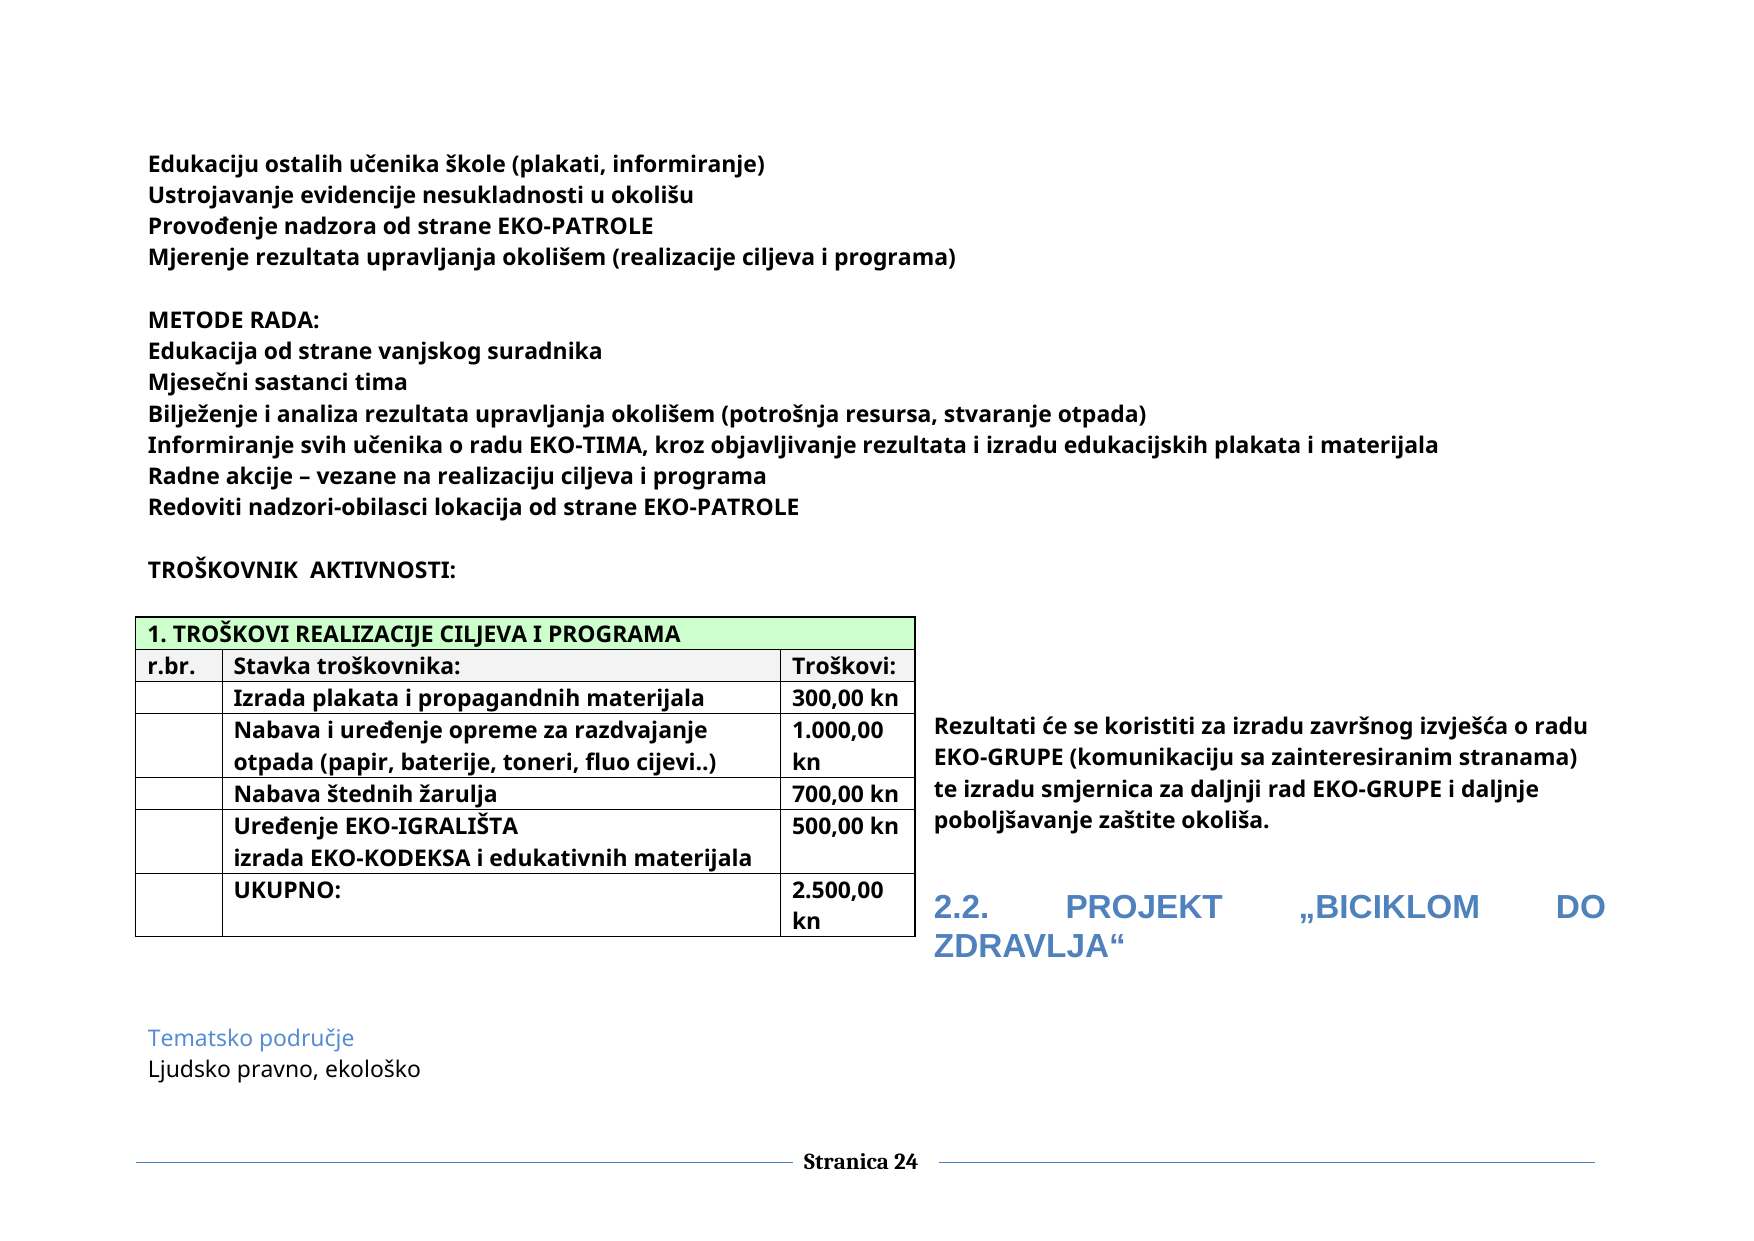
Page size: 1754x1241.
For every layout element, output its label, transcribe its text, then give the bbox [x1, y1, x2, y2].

table_cell [136, 810, 222, 873]
text Bilježenje i analiza rezultata upravljanja okolišem (potrošnja resursa, stvaranje otpada) [148, 398, 1606, 429]
text Tematsko područje [148, 1022, 1606, 1053]
table_cell 300,00 kn [781, 682, 914, 713]
text Provođenje nadzora od strane EKO-PATROLE [148, 210, 1606, 241]
table_cell r.br. [136, 650, 222, 681]
text Radne akcije – vezane na realizaciju ciljeva i programa [148, 460, 1606, 491]
text Edukacija od strane vanjskog suradnika [148, 335, 1606, 366]
table_cell Stavka troškovnika: [223, 650, 780, 681]
text Edukaciju ostalih učenika škole (plakati, informiranje) [148, 148, 1606, 179]
table_cell [136, 874, 222, 936]
table_cell [136, 682, 222, 713]
table_header 1. TROŠKOVI REALIZACIJE CILJEVA I PROGRAMA [136, 618, 914, 649]
table_cell UKUPNO: [223, 874, 780, 936]
subtitle 2.2. PROJEKT „BICIKLOM DO ZDRAVLJA“ [148, 887, 1606, 964]
table_cell Troškovi: [781, 650, 914, 681]
text Informiranje svih učenika o radu EKO-TIMA, kroz objavljivanje rezultata i izradu edukacijskih plakata i materijala [148, 429, 1606, 460]
text TROŠKOVNIK AKTIVNOSTI: [148, 554, 1606, 585]
table_cell [136, 714, 222, 777]
table_cell 2.500,00 kn [781, 874, 914, 936]
table_cell Nabava štednih žarulja [223, 778, 780, 809]
text Mjesečni sastanci tima [148, 366, 1606, 398]
table_cell 700,00 kn [781, 778, 914, 809]
text METODE RADA: [148, 304, 1606, 335]
table_cell Izrada plakata i propagandnih materijala [223, 682, 780, 713]
text Mjerenje rezultata upravljanja okolišem (realizacije ciljeva i programa) [148, 241, 1606, 273]
text Ljudsko pravno, ekološko [148, 1053, 1606, 1084]
table_cell Uređenje EKO-IGRALIŠTA izrada EKO-KODEKSA i edukativnih materijala [223, 810, 780, 873]
text Rezultati će se koristiti za izradu završnog izvješća o radu EKO-GRUPE (komunikaciju sa zainteresiranim stranama) te izradu smjernica za daljnji rad EKO-GRUPE i daljnje poboljšavanje zaštite okoliša. [916, 710, 1606, 835]
table_cell Nabava i uređenje opreme za razdvajanje otpada (papir, baterije, toneri, fluo cijevi..) [223, 714, 780, 777]
table_cell 500,00 kn [781, 810, 914, 873]
text Redoviti nadzori-obilasci lokacija od strane EKO-PATROLE [148, 491, 1606, 523]
table_cell [136, 778, 222, 809]
text Ustrojavanje evidencije nesukladnosti u okolišu [148, 179, 1606, 210]
table_cell 1.000,00 kn [781, 714, 914, 777]
